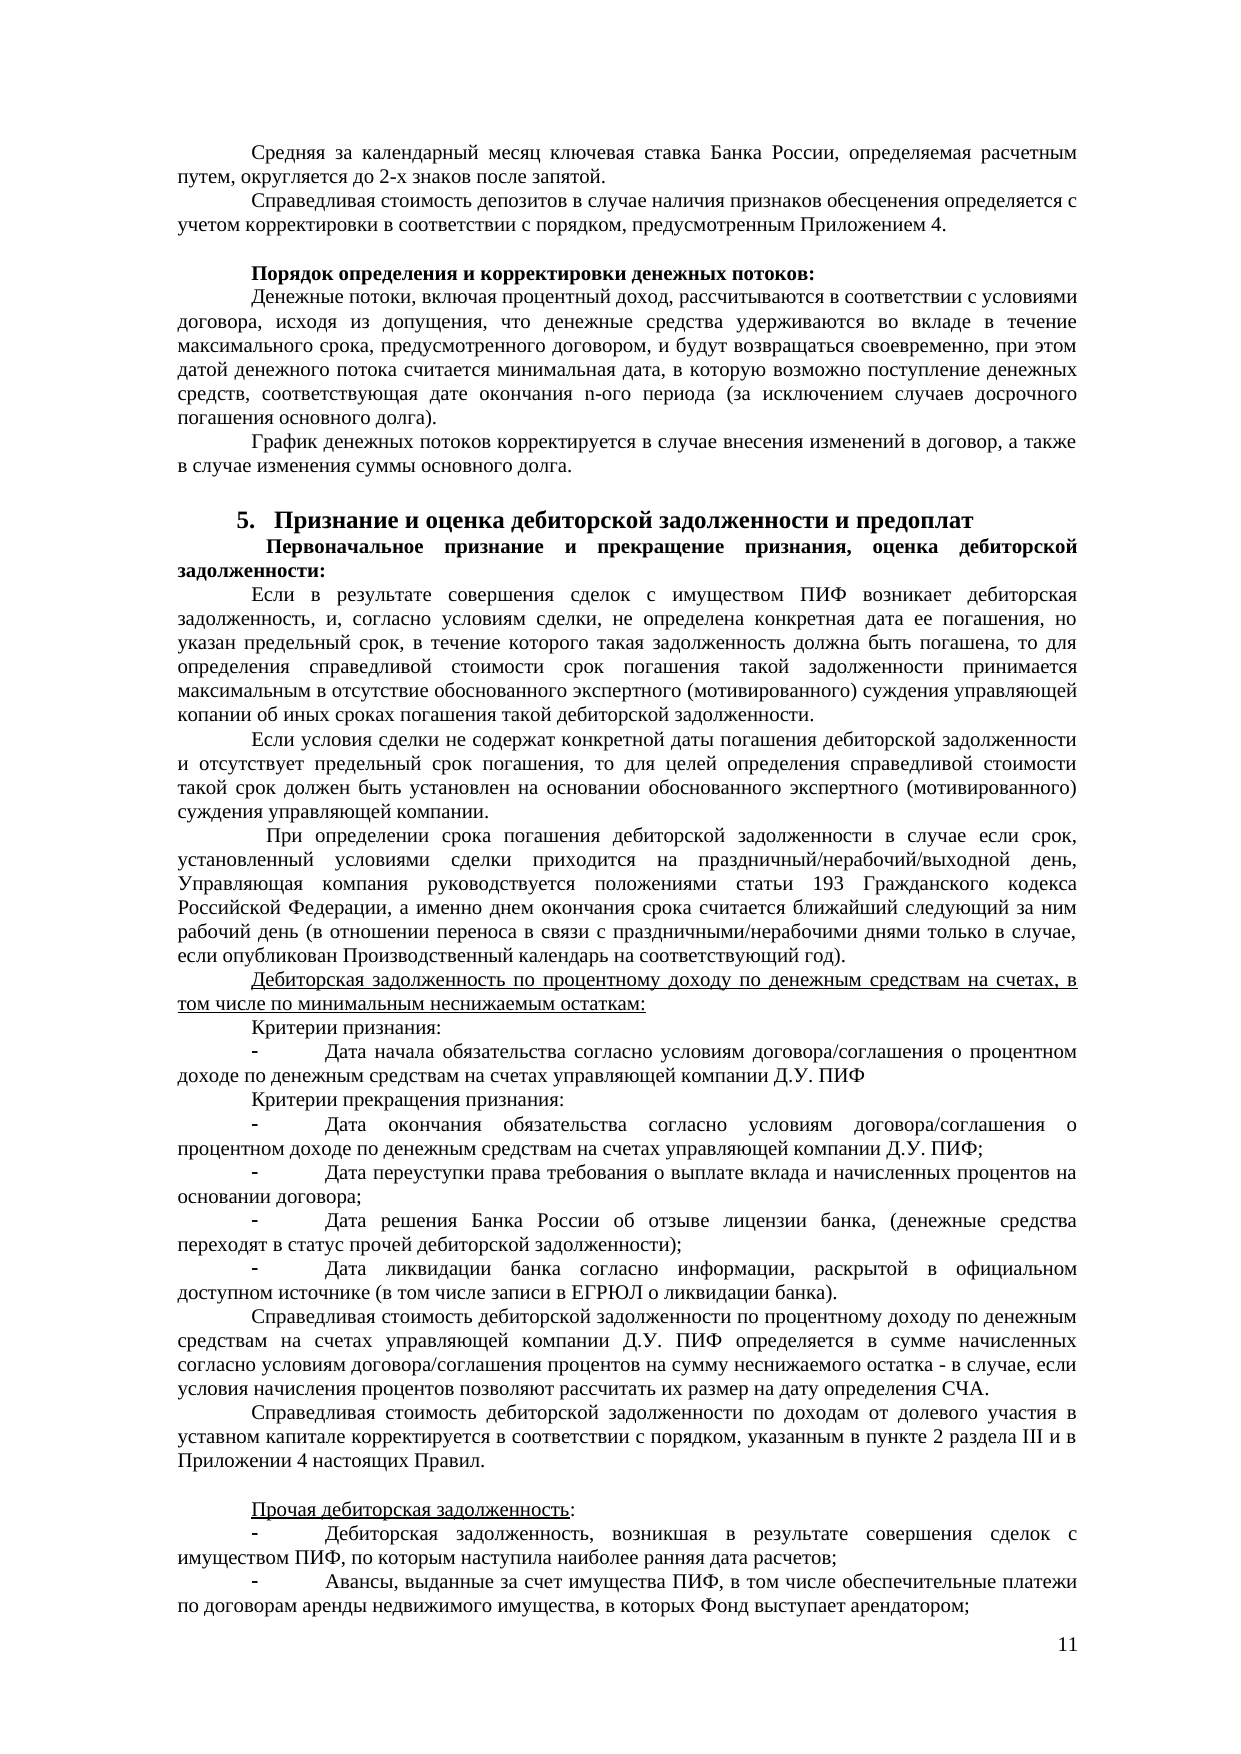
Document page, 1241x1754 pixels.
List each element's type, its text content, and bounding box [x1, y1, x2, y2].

text Дебиторская задолженность по процентному доходу по денежным средствам на счетах, в том числе по минимальным неснижаемым остаткам: [177, 967, 1078, 1015]
text Прочая дебиторская задолженность: [177, 1496, 1078, 1521]
text Порядок определения и корректировки денежных потоков: [177, 260, 1078, 284]
list График денежных потоков корректируется в случае внесения изменений в договор, а также в случае изменения суммы основного долга. [177, 429, 1078, 477]
text Если в результате совершения сделок с имуществом ПИФ возникает дебиторская задолженность, и, согласно условиям сделки, не определена конкретная дата ее погашения, но указан предельный срок, в течение которого такая задолженность должна быть погашена, то для определения справедливой стоимости срок погашения такой задолженности принимается максимальным в отсутствие обоснованного экспертного (мотивированного) суждения управляющей копании об иных сроках погашения такой дебиторской задолженности. [177, 582, 1078, 726]
text Справедливая стоимость дебиторской задолженности по доходам от долевого участия в уставном капитале корректируется в соответствии с порядком, указанным в пункте 2 раздела III и в Приложении 4 настоящих Правил. [177, 1400, 1078, 1472]
text Критерии прекращения признания: [177, 1087, 1078, 1111]
text Справедливая стоимость депозитов в случае наличия признаков обесценения определяется с учетом корректировки в соответствии с порядком, предусмотренным Приложением 4. [177, 188, 1078, 236]
text При определении срока погашения дебиторской задолженности в случае если срок, установленный условиями сделки приходится на праздничный/нерабочий/выходной день, Управляющая компания руководствуется положениями статьи 193 Гражданского кодекса Российской Федерации, а именно днем окончания срока считается ближайший следующий за ним рабочий день (в отношении переноса в связи с праздничными/нерабочими днями только в случае, если опубликован Производственный календарь на соответствующий год). [177, 823, 1078, 967]
subtitle Признание и оценка дебиторской задолженности и предоплат [236, 505, 1078, 534]
list Денежные потоки, включая процентный доход, рассчитываются в соответствии с условиями договора, исходя из допущения, что денежные средства удерживаются во вкладе в течение максимального срока, предусмотренного договором, и будут возвращаться своевременно, при этом датой денежного потока считается минимальная дата, в которую возможно поступление денежных средств, соответствующая дате окончания n-ого периода (за исключением случаев досрочного погашения основного долга). [177, 284, 1078, 429]
text Критерии признания: [177, 1015, 1078, 1039]
list Дата решения Банка России об отзыве лицензии банка, (денежные средства переходят в статус прочей дебиторской задолженности); [177, 1208, 1078, 1256]
list Авансы, выданные за счет имущества ПИФ, в том числе обеспечительные платежи по договорам аренды недвижимого имущества, в которых Фонд выступает арендатором; [177, 1569, 1078, 1617]
list Дата ликвидации банка согласно информации, раскрытой в официальном доступном источнике (в том числе записи в ЕГРЮЛ о ликвидации банка). [177, 1256, 1078, 1304]
list Дебиторская задолженность, возникшая в результате совершения сделок с имуществом ПИФ, по которым наступила наиболее ранняя дата расчетов; [177, 1521, 1078, 1569]
list Дата переуступки права требования о выплате вклада и начисленных процентов на основании договора; [177, 1159, 1078, 1208]
list Дата окончания обязательства согласно условиям договора/соглашения о процентном доходе по денежным средствам на счетах управляющей компании Д.У. ПИФ; [177, 1111, 1078, 1159]
list Первоначальное признание и прекращение признания, оценка дебиторской задолженности: [177, 534, 1078, 582]
list Дата начала обязательства согласно условиям договора/соглашения о процентном доходе по денежным средствам на счетах управляющей компании Д.У. ПИФ [177, 1039, 1078, 1087]
text Если условия сделки не содержат конкретной даты погашения дебиторской задолженности и отсутствует предельный срок погашения, то для целей определения справедливой стоимости такой срок должен быть установлен на основании обоснованного экспертного (мотивированного) суждения управляющей компании. [177, 726, 1078, 823]
text Справедливая стоимость дебиторской задолженности по процентному доходу по денежным средствам на счетах управляющей компании Д.У. ПИФ определяется в сумме начисленных согласно условиям договора/соглашения процентов на сумму неснижаемого остатка - в случае, если условия начисления процентов позволяют рассчитать их размер на дату определения СЧА. [177, 1304, 1078, 1400]
text Средняя за календарный месяц ключевая ставка Банка России, определяемая расчетным путем, округляется до 2-х знаков после запятой. [177, 122, 1078, 188]
